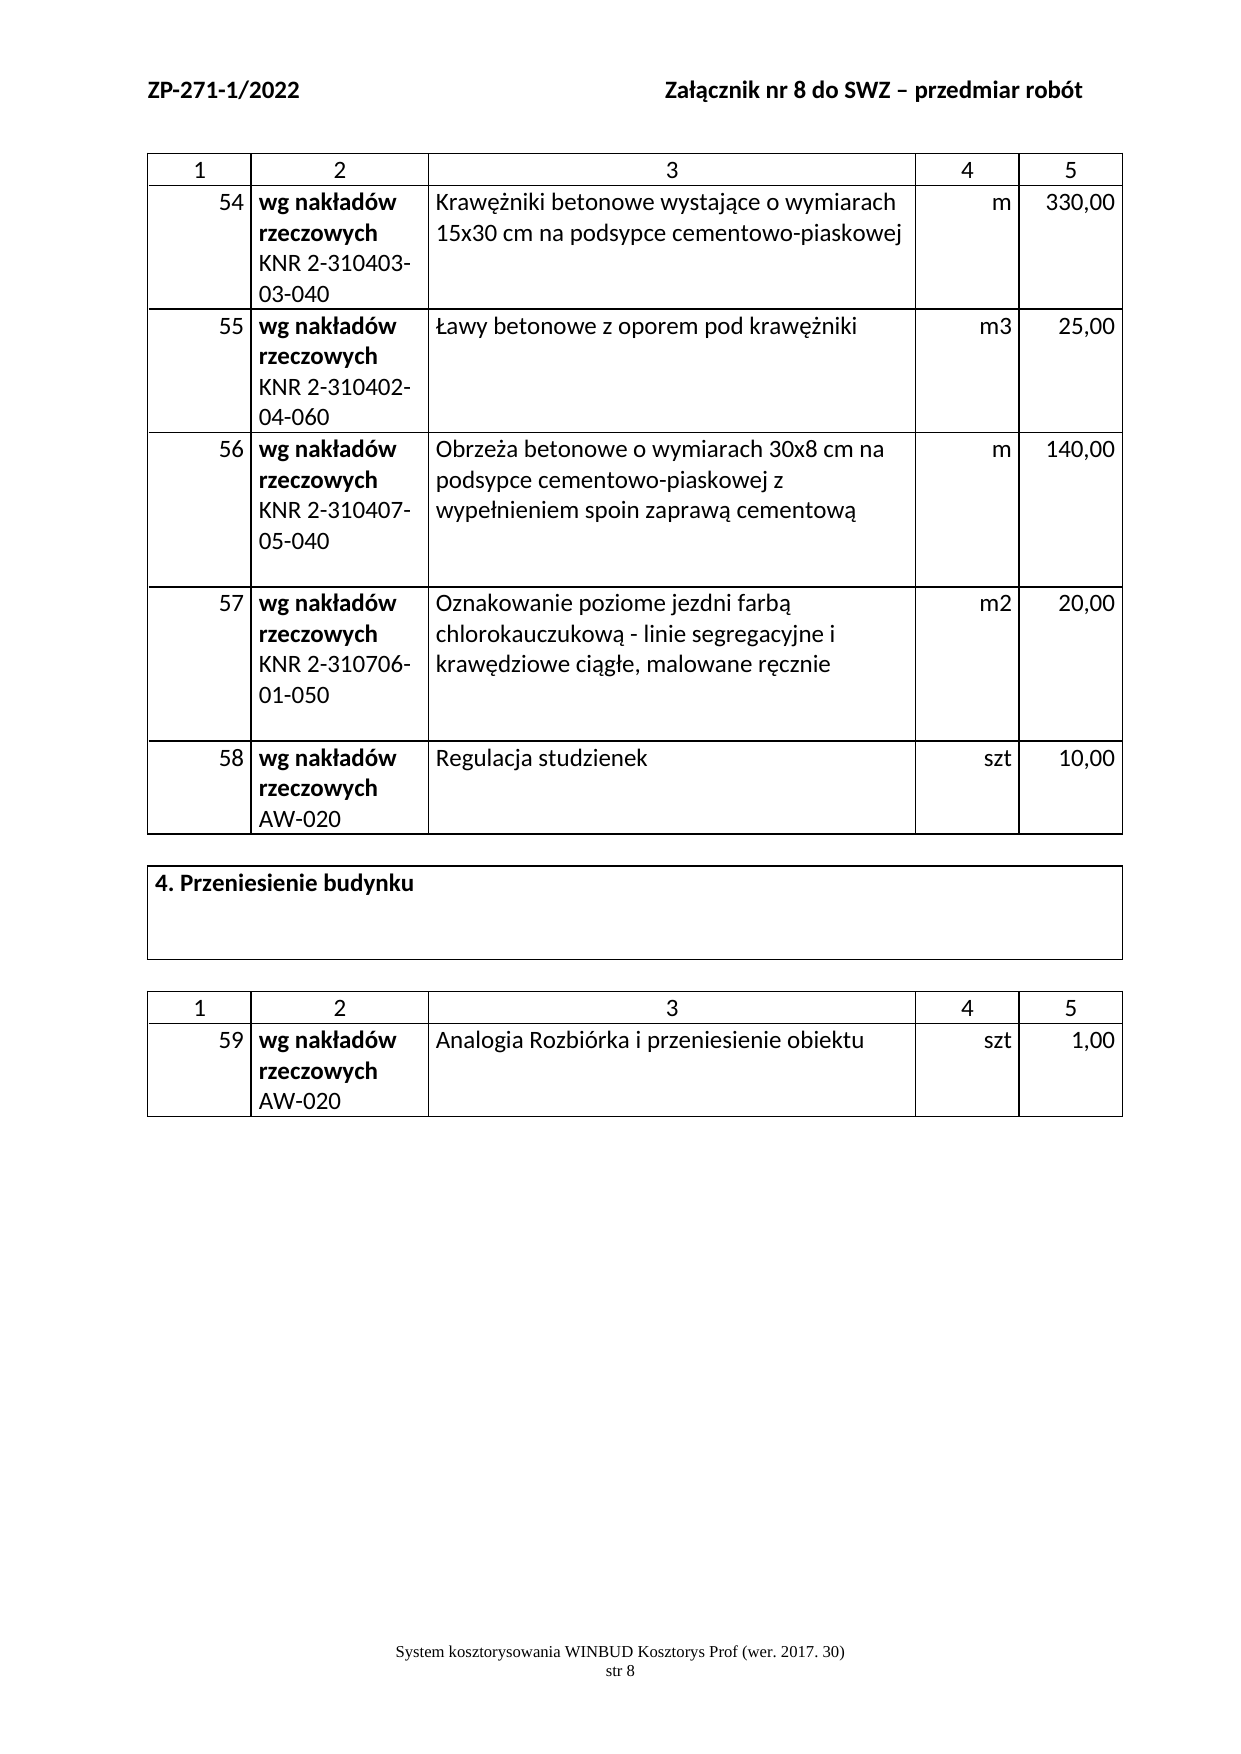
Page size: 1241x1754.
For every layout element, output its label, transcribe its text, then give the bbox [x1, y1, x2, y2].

table_cell 10,00 [1020, 742, 1122, 833]
table_cell Krawężniki betonowe wystające o wymiarach 15x30 cm na podsypce cementowo-piaskowej [429, 186, 915, 308]
table_cell wg nakładów rzeczowych AW-020 [252, 1024, 428, 1116]
table_cell 59 [148, 1024, 250, 1116]
table_cell Oznakowanie poziome jezdni farbą chlorokauczukową - linie segregacyjne i krawędziowe ciągłe, malowane ręcznie [429, 588, 915, 740]
table_cell Obrzeża betonowe o wymiarach 30x8 cm na podsypce cementowo-piaskowej z wypełnieniem spoin zaprawą cementową [429, 433, 915, 586]
table_cell 330,00 [1020, 186, 1122, 308]
table_cell 57 [148, 587, 250, 740]
table_cell Ławy betonowe z oporem pod krawężniki [429, 310, 915, 432]
table_cell 20,00 [1020, 588, 1122, 740]
table_cell 140,00 [1020, 433, 1122, 586]
table_cell wg nakładów rzeczowych AW-020 [252, 742, 428, 833]
table_header 4. Przeniesienie budynku [148, 867, 1122, 958]
table_cell 54 [148, 186, 250, 308]
table_cell wg nakładów rzeczowych KNR 2-310402-04-060 [252, 310, 428, 432]
table_cell m3 [916, 310, 1018, 432]
table_cell Analogia Rozbiórka i przeniesienie obiektu [429, 1024, 915, 1116]
table_cell 56 [148, 433, 250, 586]
table_header 5 [1020, 154, 1122, 184]
table_cell wg nakładów rzeczowych KNR 2-310403-03-040 [252, 186, 428, 308]
table_cell 55 [148, 309, 250, 432]
table_cell szt [916, 742, 1018, 833]
table_header 4 [916, 154, 1018, 184]
table_header 5 [1020, 992, 1122, 1023]
table_header 1 [148, 992, 250, 1023]
table_cell 25,00 [1020, 310, 1122, 432]
table_cell wg nakładów rzeczowych KNR 2-310706-01-050 [252, 588, 428, 740]
table_header 3 [429, 992, 915, 1023]
table_cell wg nakładów rzeczowych KNR 2-310407-05-040 [252, 433, 428, 586]
table_header 3 [429, 154, 915, 184]
table_header 2 [252, 992, 428, 1023]
table_cell 58 [148, 741, 250, 833]
table_cell szt [916, 1024, 1018, 1116]
table_cell m2 [916, 588, 1018, 740]
table_cell m [916, 186, 1018, 308]
table_header 4 [916, 992, 1018, 1023]
table_header 2 [252, 154, 428, 184]
table_cell 1,00 [1020, 1024, 1122, 1116]
table_cell m [916, 433, 1018, 586]
table_cell Regulacja studzienek [429, 742, 915, 833]
table_header 1 [148, 154, 250, 184]
